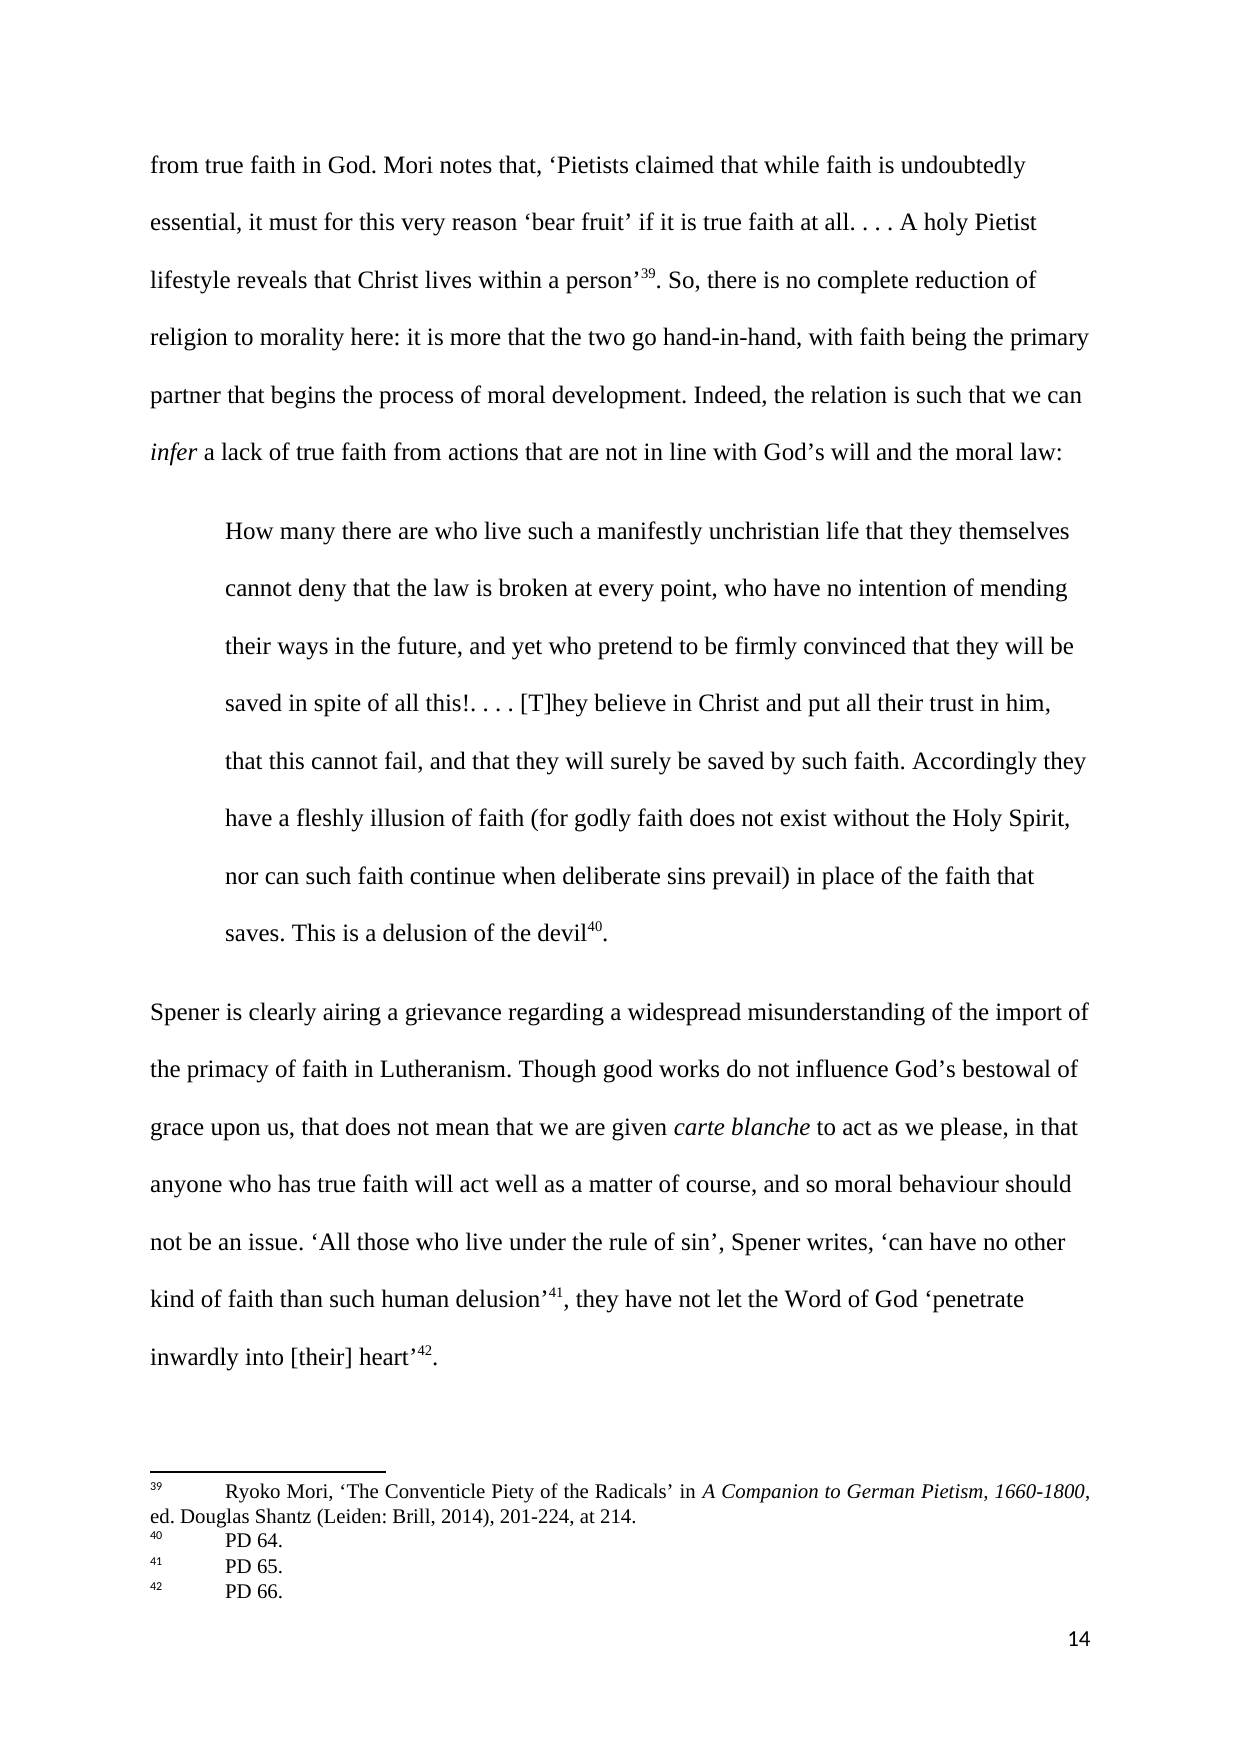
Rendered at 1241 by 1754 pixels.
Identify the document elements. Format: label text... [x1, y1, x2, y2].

text How many there are who live such a manifestly unchristian life that they themselves cannot deny that the law is broken at every point, who have no intention of mending their ways in the future, and yet who pretend to be firmly convinced that they will be saved in spite of all this!. . . . [T]hey believe in Christ and put all their trust in him, that this cannot fail, and that they will surely be saved by such faith. Accordingly they have a fleshly illusion of faith (for godly faith does not exist without the Holy Spirit, nor can such faith continue when deliberate sins prevail) in place of the faith that saves. This is a delusion of the devil. [225, 516, 1090, 947]
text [150, 150, 1090, 466]
text Spener is clearly airing a grievance regarding a widespread misunderstanding of the import of the primacy of faith in Lutheranism. Though good works do not influence God’s bestowal of grace upon us, that does not mean that we are given carte blanche to act as we please, in that anyone who has true faith will act well as a matter of course, and so moral behaviour should not be an issue. ‘All those who live under the rule of sin’, Spener writes, ‘can have no other kind of faith than such human delusion’, they have not let the Word of God ‘penetrate inwardly into [their] heart’. [150, 997, 1090, 1370]
